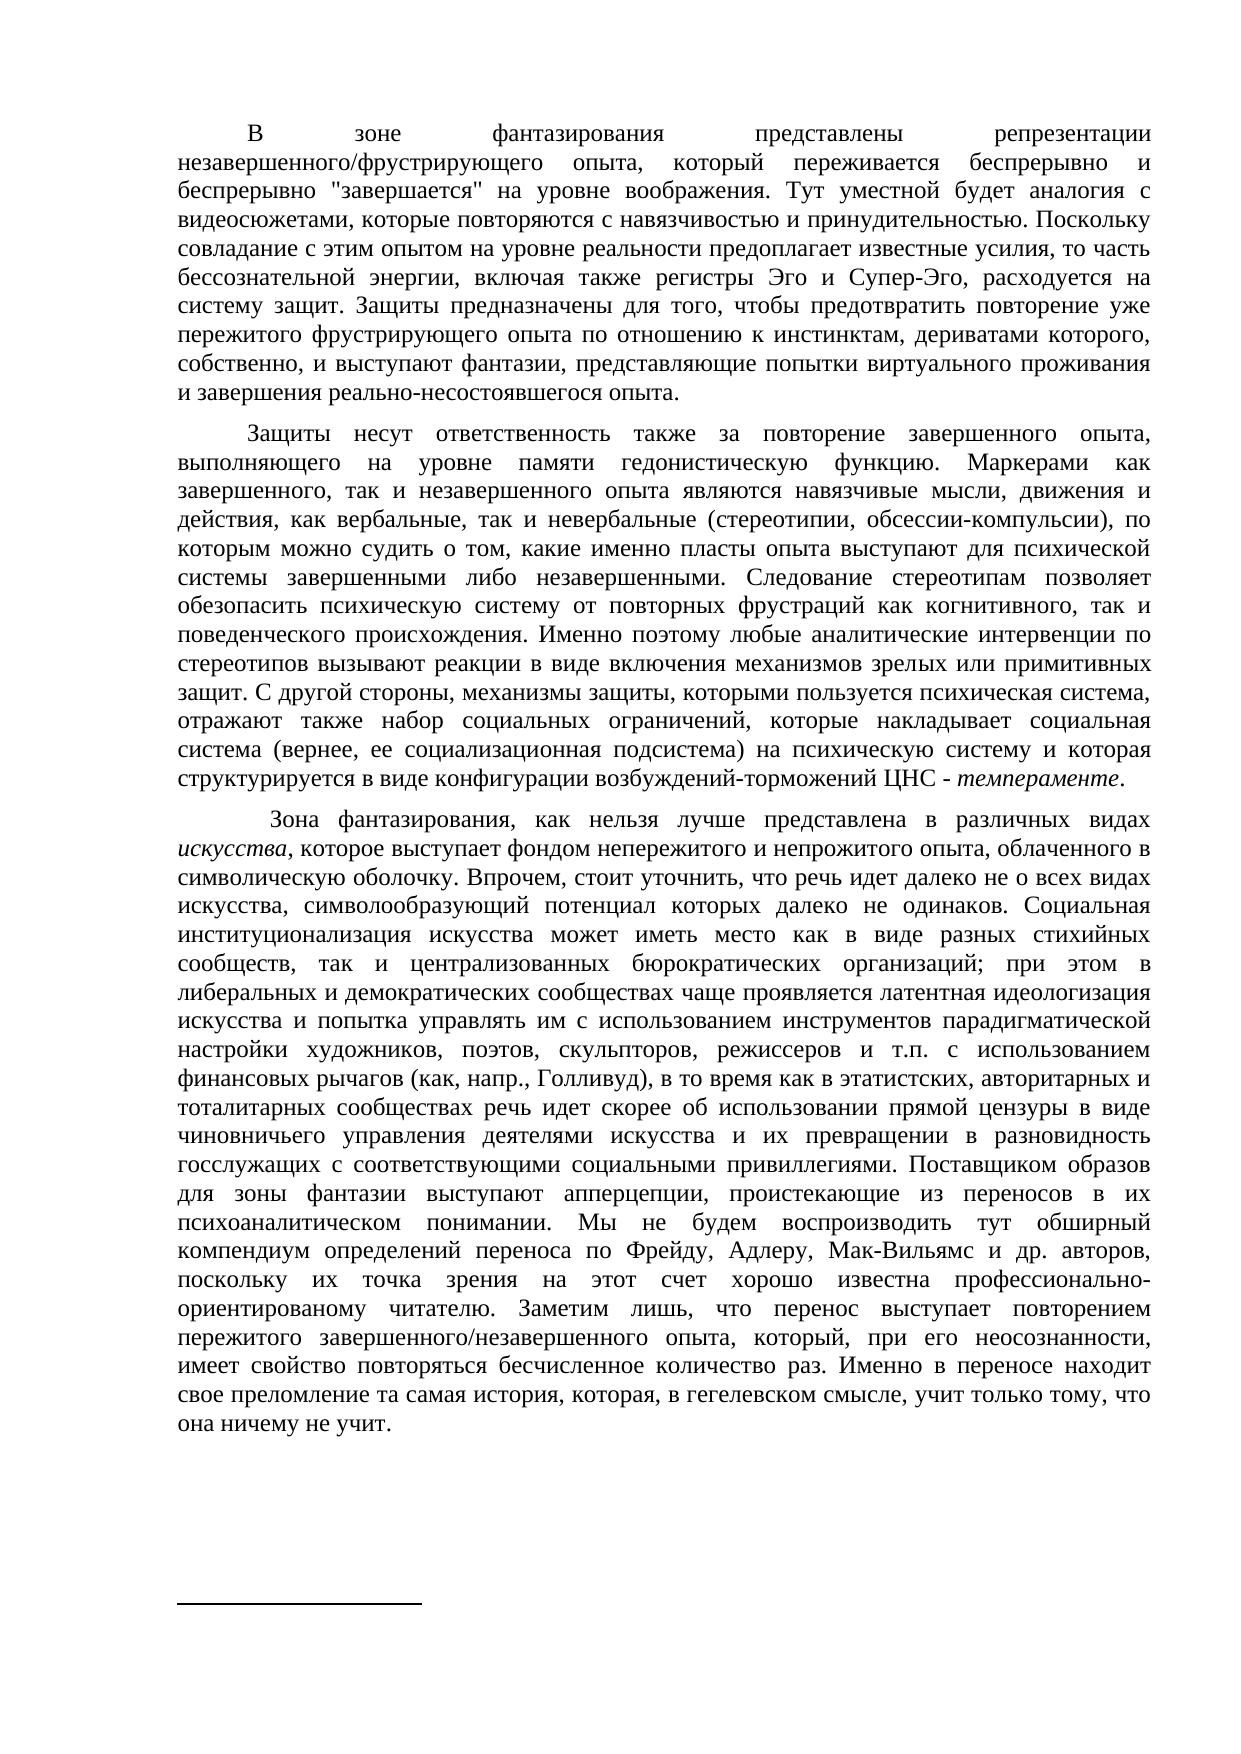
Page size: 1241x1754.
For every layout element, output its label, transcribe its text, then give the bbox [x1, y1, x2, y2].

text Зона фантазирования, как нельзя лучше представлена в различных видах искусства, которое выступает фондом непережитого и непрожитого опыта, облаченного в символическую оболочку. Впрочем, стоит уточнить, что речь идет далеко не о всех видах искусства, символообразующий потенциал которых далеко не одинаков. Социальная институционализация искусства может иметь место как в виде разных стихийных сообществ, так и централизованных бюрократических организаций; при этом в либеральных и демократических сообществах чаще проявляется латентная идеологизация искусства и попытка управлять им с использованием инструментов парадигматической настройки художников, поэтов, скульпторов, режиссеров и т.п. с использованием финансовых рычагов (как, напр., Голливуд), в то время как в этатистских, авторитарных и тоталитарных сообществах речь идет скорее об использовании прямой цензуры в виде чиновничьего управления деятелями искусства и их превращении в разновидность госслужащих с соответствующими социальными привиллегиями. Поставщиком образов для зоны фантазии выступают апперцепции, проистекающие из переносов в их психоаналитическом понимании. Мы не будем воспроизводить тут обширный компендиум определений переноса по Фрейду, Адлеру, Мак-Вильямс и др. авторов, поскольку их точка зрения на этот счет хорошо известна профессионально-ориентированому читателю. Заметим лишь, что перенос выступает повторением пережитого завершенного/незавершенного опыта, который, при его неосознанности, имеет свойство повторяться бесчисленное количество раз. Именно в переносе находит свое преломление та самая история, которая, в гегелевском смысле, учит только тому, что она ничему не учит. [177, 804, 1152, 1437]
text В зоне фантазирования представлены репрезентации незавершенного/фрустрирующего опыта, который переживается беспрерывно и беспрерывно "завершается" на уровне воображения. Тут уместной будет аналогия с видеосюжетами, которые повторяются с навязчивостью и принудительностью. Поскольку совладание с этим опытом на уровне реальности предоплагает известные усилия, то часть бессознательной энергии, включая также регистры Эго и Супер-Эго, расходуется на систему защит. Защиты предназначены для того, чтобы предотвратить повторение уже пережитого фрустрирующего опыта по отношению к инстинктам, дериватами которого, собственно, и выступают фантазии, представляющие попытки виртуального проживания и завершения реально-несостоявшегося опыта. [177, 118, 1152, 406]
text Защиты несут ответственность также за повторение завершенного опыта, выполняющего на уровне памяти гедонистическую функцию. Маркерами как завершенного, так и незавершенного опыта являются навязчивые мысли, движения и действия, как вербальные, так и невербальные (стереотипии, обсессии-компульсии), по которым можно судить о том, какие именно пласты опыта выступают для психической системы завершенными либо незавершенными. Следование стереотипам позволяет обезопасить психическую систему от повторных фрустраций как когнитивного, так и поведенческого происхождения. Именно поэтому любые аналитические интервенции по стереотипов вызывают реакции в виде включения механизмов зрелых или примитивных защит. С другой стороны, механизмы защиты, которыми пользуется психическая система, отражают также набор социальных ограничений, которые накладывает социальная система (вернее, ее социализационная подсистема) на психическую систему и которая структурируется в виде конфигурации возбуждений-торможений ЦНС - темпераменте. [177, 418, 1152, 792]
